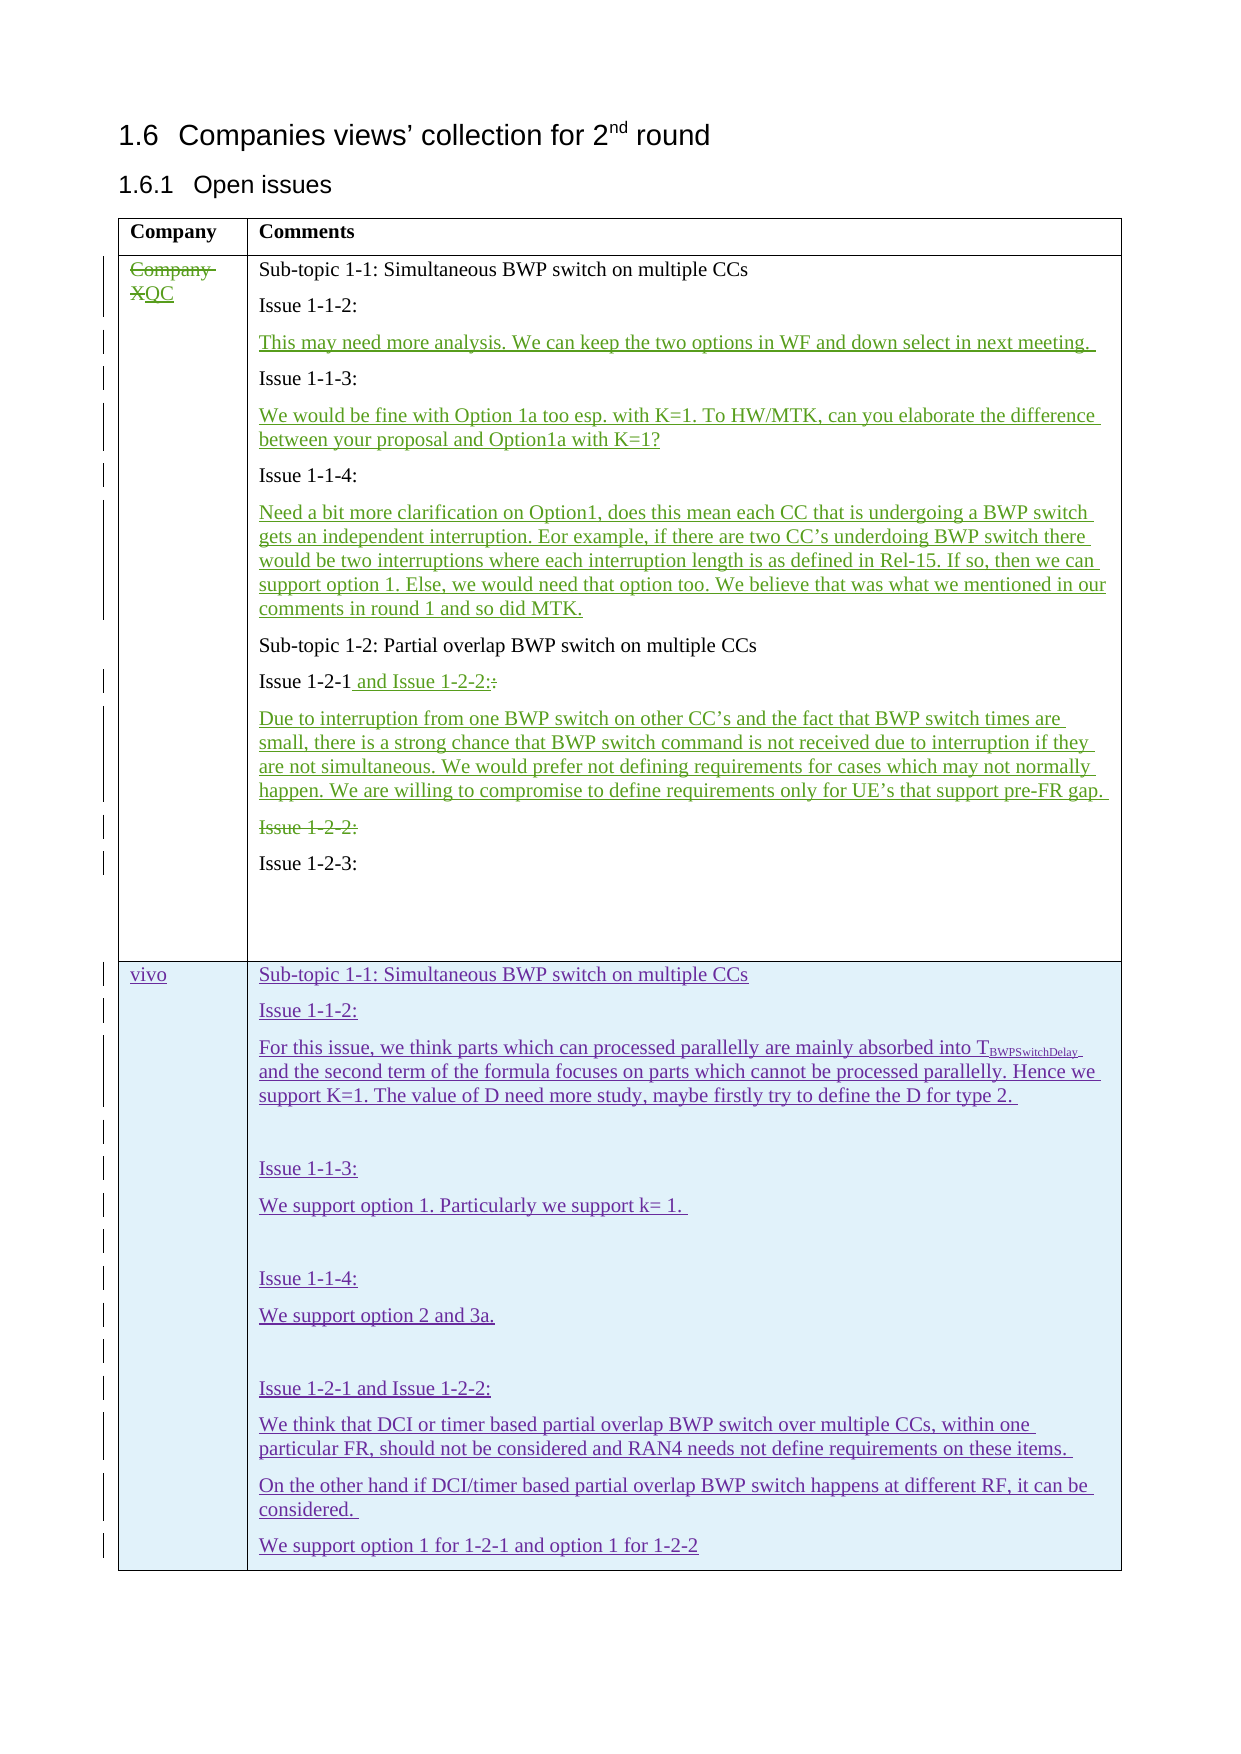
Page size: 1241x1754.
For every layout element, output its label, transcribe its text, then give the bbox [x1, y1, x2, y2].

table_cell [119, 256, 247, 961]
table_cell Sub-topic 1-1: Simultaneous BWP switch on multiple CCs Issue 1-1-2: Issue 1-1-3: Issue 1-1-4: Sub-topic 1-2: Partial overlap BWP switch on multiple CCs Issue 1-2-1 Issue 1-2-3: [248, 256, 1121, 961]
subtitle Companies views’ collection for 2nd round [118, 118, 1122, 152]
subtitle Open issues [118, 170, 1122, 199]
table_header Company [119, 219, 247, 255]
table_header Comments [248, 219, 1121, 255]
